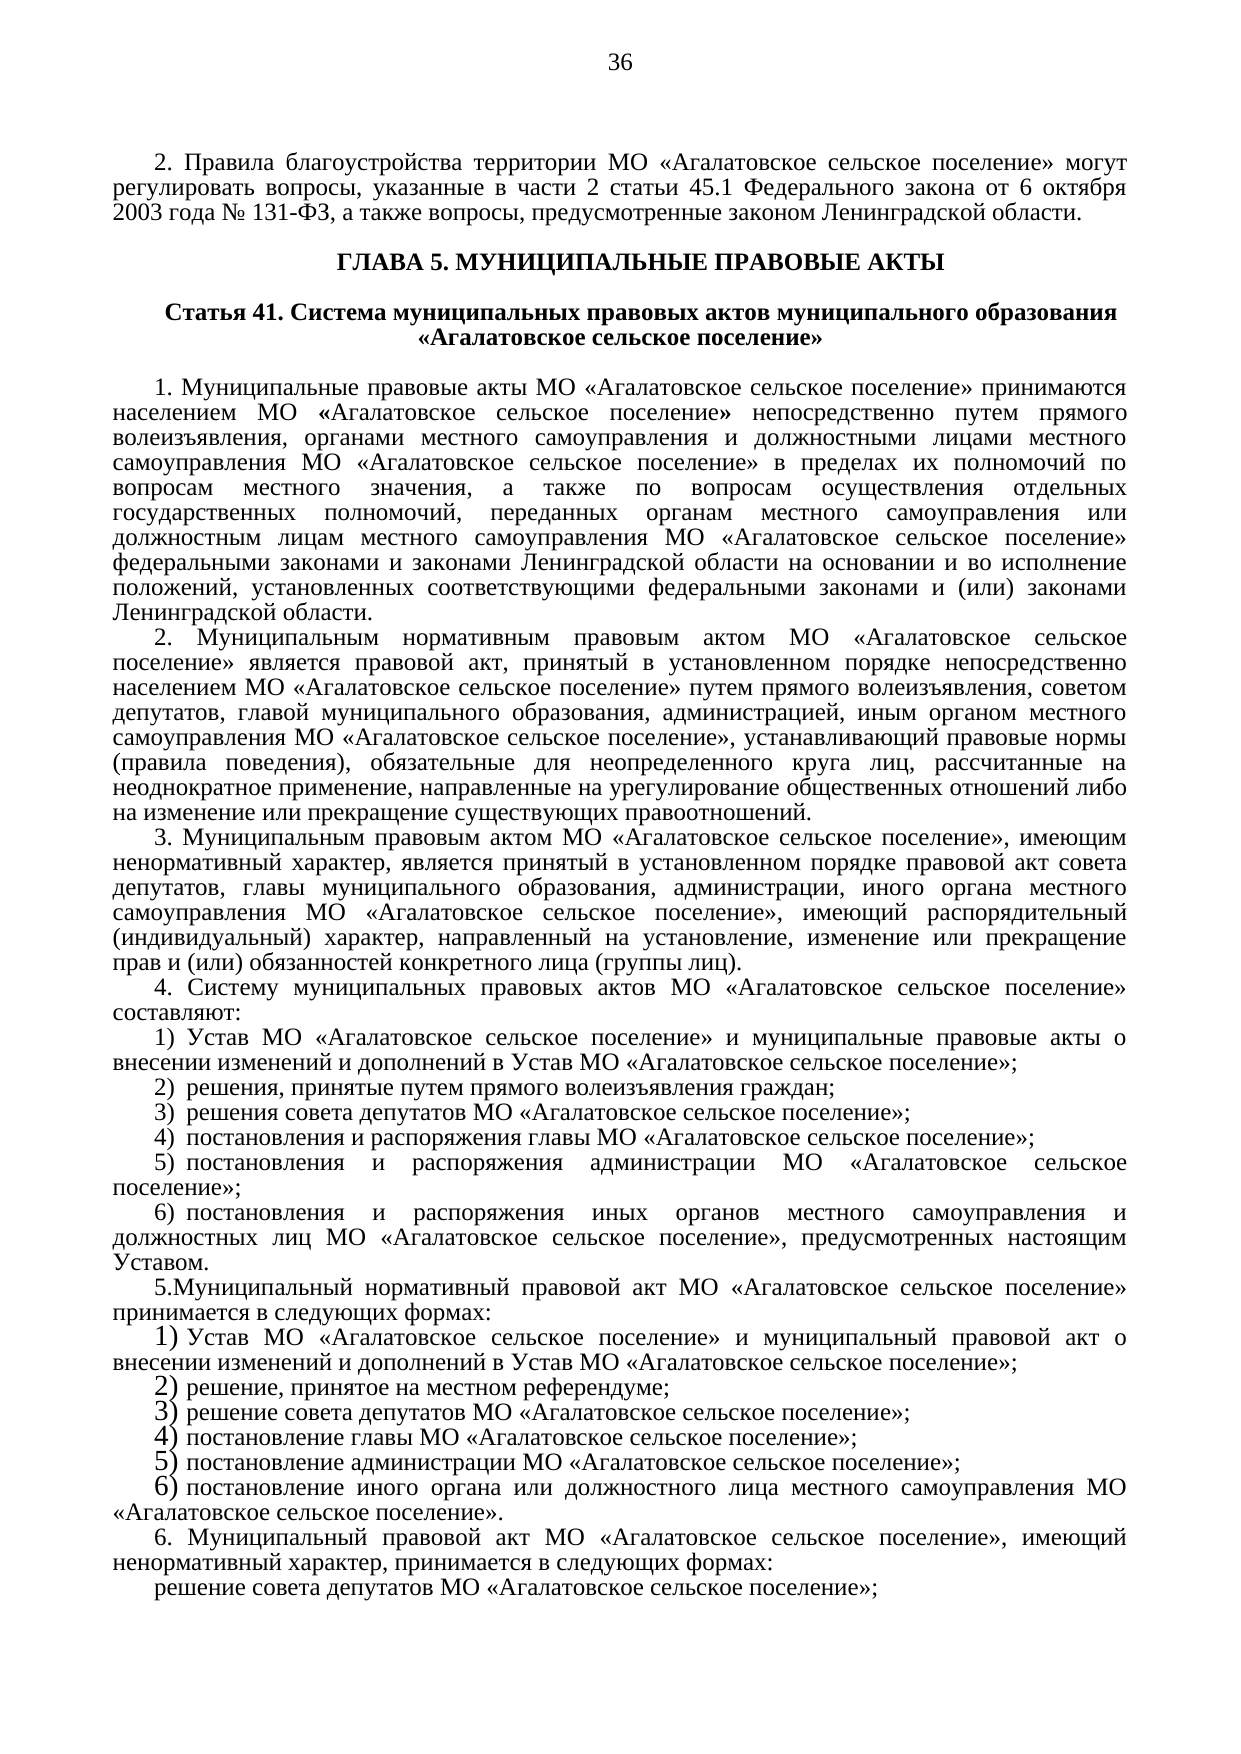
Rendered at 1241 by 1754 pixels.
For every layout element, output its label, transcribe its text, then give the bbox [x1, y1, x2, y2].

text 4. Систему муниципальных правовых актов МО «Агалатовское сельское поселение» составляют: [112, 975, 1128, 1025]
list постановление главы МО «Агалатовское сельское поселение»; [112, 1425, 1128, 1450]
list постановление администрации МО «Агалатовское сельское поселение»; [112, 1450, 1128, 1475]
text ГЛАВА 5. МУНИЦИПАЛЬНЫЕ ПРАВОВЫЕ АКТЫ [112, 250, 1128, 275]
text 3. Муниципальным правовым актом МО «Агалатовское сельское поселение», имеющим ненормативный характер, является принятый в установленном порядке правовой акт совета депутатов, главы муниципального образования, администрации, иного органа местного самоуправления МО «Агалатовское сельское поселение», имеющий распорядительный (индивидуальный) характер, направленный на установление, изменение или прекращение прав и (или) обязанностей конкретного лица (группы лиц). [112, 825, 1128, 975]
text 6. Муниципальный правовой акт МО «Агалатовское сельское поселение», имеющий ненормативный характер, принимается в следующих формах: [112, 1525, 1128, 1575]
list решения, принятые путем прямого волеизъявления граждан; [112, 1075, 1128, 1100]
list постановления и распоряжения администрации МО «Агалатовское сельское поселение»; [112, 1150, 1128, 1200]
list решение совета депутатов МО «Агалатовское сельское поселение»; [112, 1400, 1128, 1425]
text решение совета депутатов МО «Агалатовское сельское поселение»; [112, 1575, 1128, 1600]
list постановление иного органа или должностного лица местного самоуправления МО «Агалатовское сельское поселение». [112, 1475, 1128, 1525]
list постановления и распоряжения иных органов местного самоуправления и должностных лиц МО «Агалатовское сельское поселение», предусмотренных настоящим Уставом. [112, 1200, 1128, 1275]
text Статья 41. Система муниципальных правовых актов муниципального образования «Агалатовское сельское поселение» [112, 300, 1128, 350]
list решения совета депутатов МО «Агалатовское сельское поселение»; [112, 1100, 1128, 1125]
list Устав МО «Агалатовское сельское поселение» и муниципальные правовые акты о внесении изменений и дополнений в Устав МО «Агалатовское сельское поселение»; [112, 1025, 1128, 1075]
text 2. Муниципальным нормативным правовым актом МО «Агалатовское сельское поселение» является правовой акт, принятый в установленном порядке непосредственно населением МО «Агалатовское сельское поселение» путем прямого волеизъявления, советом депутатов, главой муниципального образования, администрацией, иным органом местного самоуправления МО «Агалатовское сельское поселение», устанавливающий правовые нормы (правила поведения), обязательные для неопределенного круга лиц, рассчитанные на неоднократное применение, направленные на урегулирование общественных отношений либо на изменение или прекращение существующих правоотношений. [112, 625, 1128, 825]
list Устав МО «Агалатовское сельское поселение» и муниципальный правовой акт о внесении изменений и дополнений в Устав МО «Агалатовское сельское поселение»; [112, 1325, 1128, 1375]
text 1. Муниципальные правовые акты МО «Агалатовское сельское поселение» принимаются населением МО «Агалатовское сельское поселение» непосредственно путем прямого волеизъявления, органами местного самоуправления и должностными лицами местного самоуправления МО «Агалатовское сельское поселение» в пределах их полномочий по вопросам местного значения, а также по вопросам осуществления отдельных государственных полномочий, переданных органам местного самоуправления или должностным лицам местного самоуправления МО «Агалатовское сельское поселение» федеральными законами и законами Ленинградской области на основании и во исполнение положений, установленных соответствующими федеральными законами и (или) законами Ленинградской области. [112, 375, 1128, 625]
text 2. Правила благоустройства территории МО «Агалатовское сельское поселение» могут регулировать вопросы, указанные в части 2 статьи 45.1 Федерального закона от 6 октября 2003 года № 131-ФЗ, а также вопросы, предусмотренные законом Ленинградской области. [112, 150, 1128, 225]
list решение, принятое на местном референдуме; [112, 1375, 1128, 1400]
list постановления и распоряжения главы МО «Агалатовское сельское поселение»; [112, 1125, 1128, 1150]
text 5.Муниципальный нормативный правовой акт МО «Агалатовское сельское поселение» принимается в следующих формах: [112, 1275, 1128, 1325]
